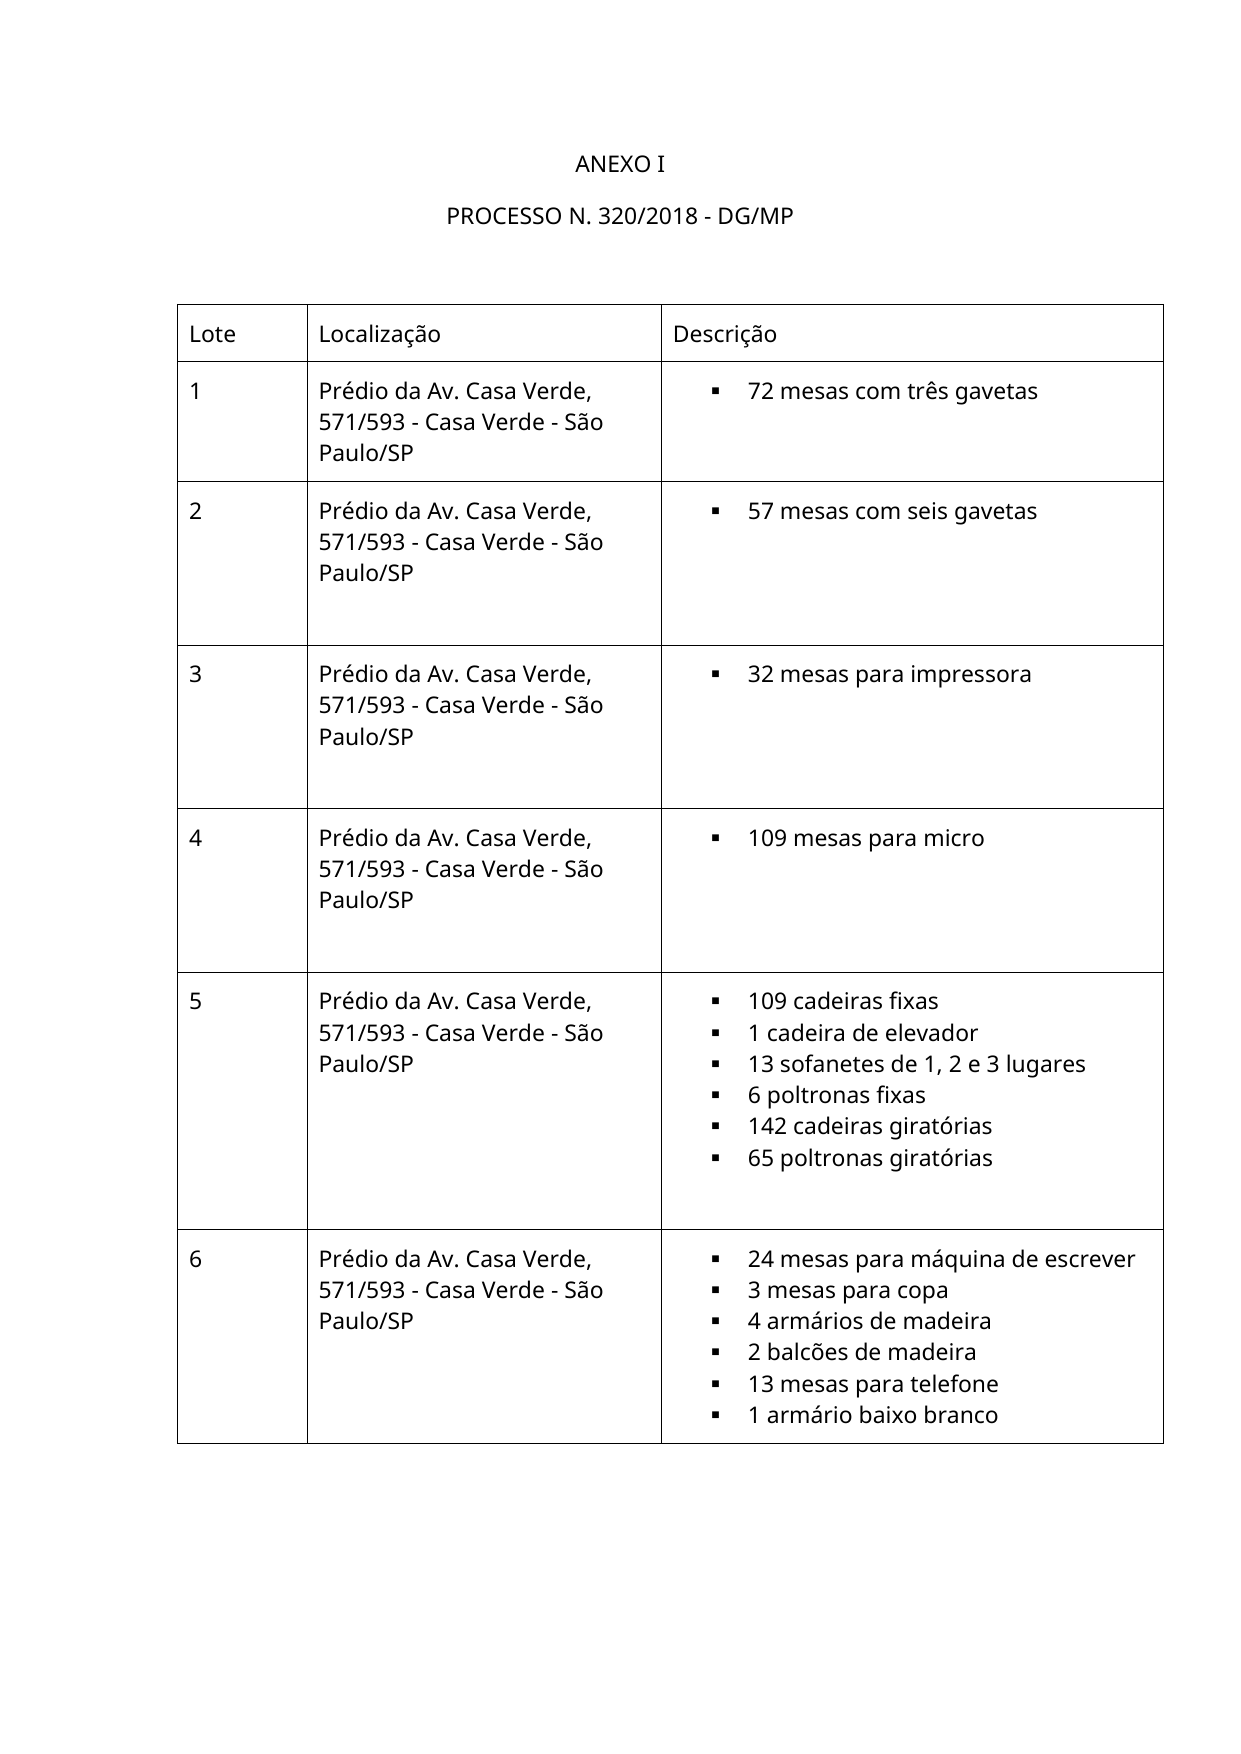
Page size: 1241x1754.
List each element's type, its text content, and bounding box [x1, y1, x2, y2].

table_cell Prédio da Av. Casa Verde, 571/593 - Casa Verde - São Paulo/SP [308, 809, 661, 972]
table_cell 32 mesas para impressora [662, 646, 1163, 808]
table_cell 5 [178, 973, 307, 1229]
text ANEXO I [177, 148, 1063, 179]
table_cell 72 mesas com três gavetas [662, 362, 1163, 481]
table_cell 6 [178, 1230, 307, 1442]
table_cell Prédio da Av. Casa Verde, 571/593 - Casa Verde - São Paulo/SP [308, 482, 661, 644]
table_cell 1 [178, 362, 307, 481]
table_header Descrição [662, 305, 1163, 361]
table_cell Prédio da Av. Casa Verde, 571/593 - Casa Verde - São Paulo/SP [308, 646, 661, 808]
text PROCESSO N. 320/2018 - DG/MP [177, 200, 1063, 231]
table_header Lote [178, 305, 307, 361]
table_cell 24 mesas para máquina de escrever 3 mesas para copa 4 armários de madeira 2 balcões de madeira 13 mesas para telefone 1 armário baixo branco [662, 1230, 1163, 1442]
table_cell 4 [178, 809, 307, 972]
table_cell 109 cadeiras fixas 1 cadeira de elevador 13 sofanetes de 1, 2 e 3 lugares 6 poltronas fixas 142 cadeiras giratórias 65 poltronas giratórias [662, 973, 1163, 1229]
table_cell 2 [178, 482, 307, 644]
table_cell Prédio da Av. Casa Verde, 571/593 - Casa Verde - São Paulo/SP [308, 362, 661, 481]
table_cell Prédio da Av. Casa Verde, 571/593 - Casa Verde - São Paulo/SP [308, 973, 661, 1229]
table_cell Prédio da Av. Casa Verde, 571/593 - Casa Verde - São Paulo/SP [308, 1230, 661, 1442]
table_cell 109 mesas para micro [662, 809, 1163, 972]
table_cell 57 mesas com seis gavetas [662, 482, 1163, 644]
table_cell 3 [178, 646, 307, 808]
table_header Localização [308, 305, 661, 361]
